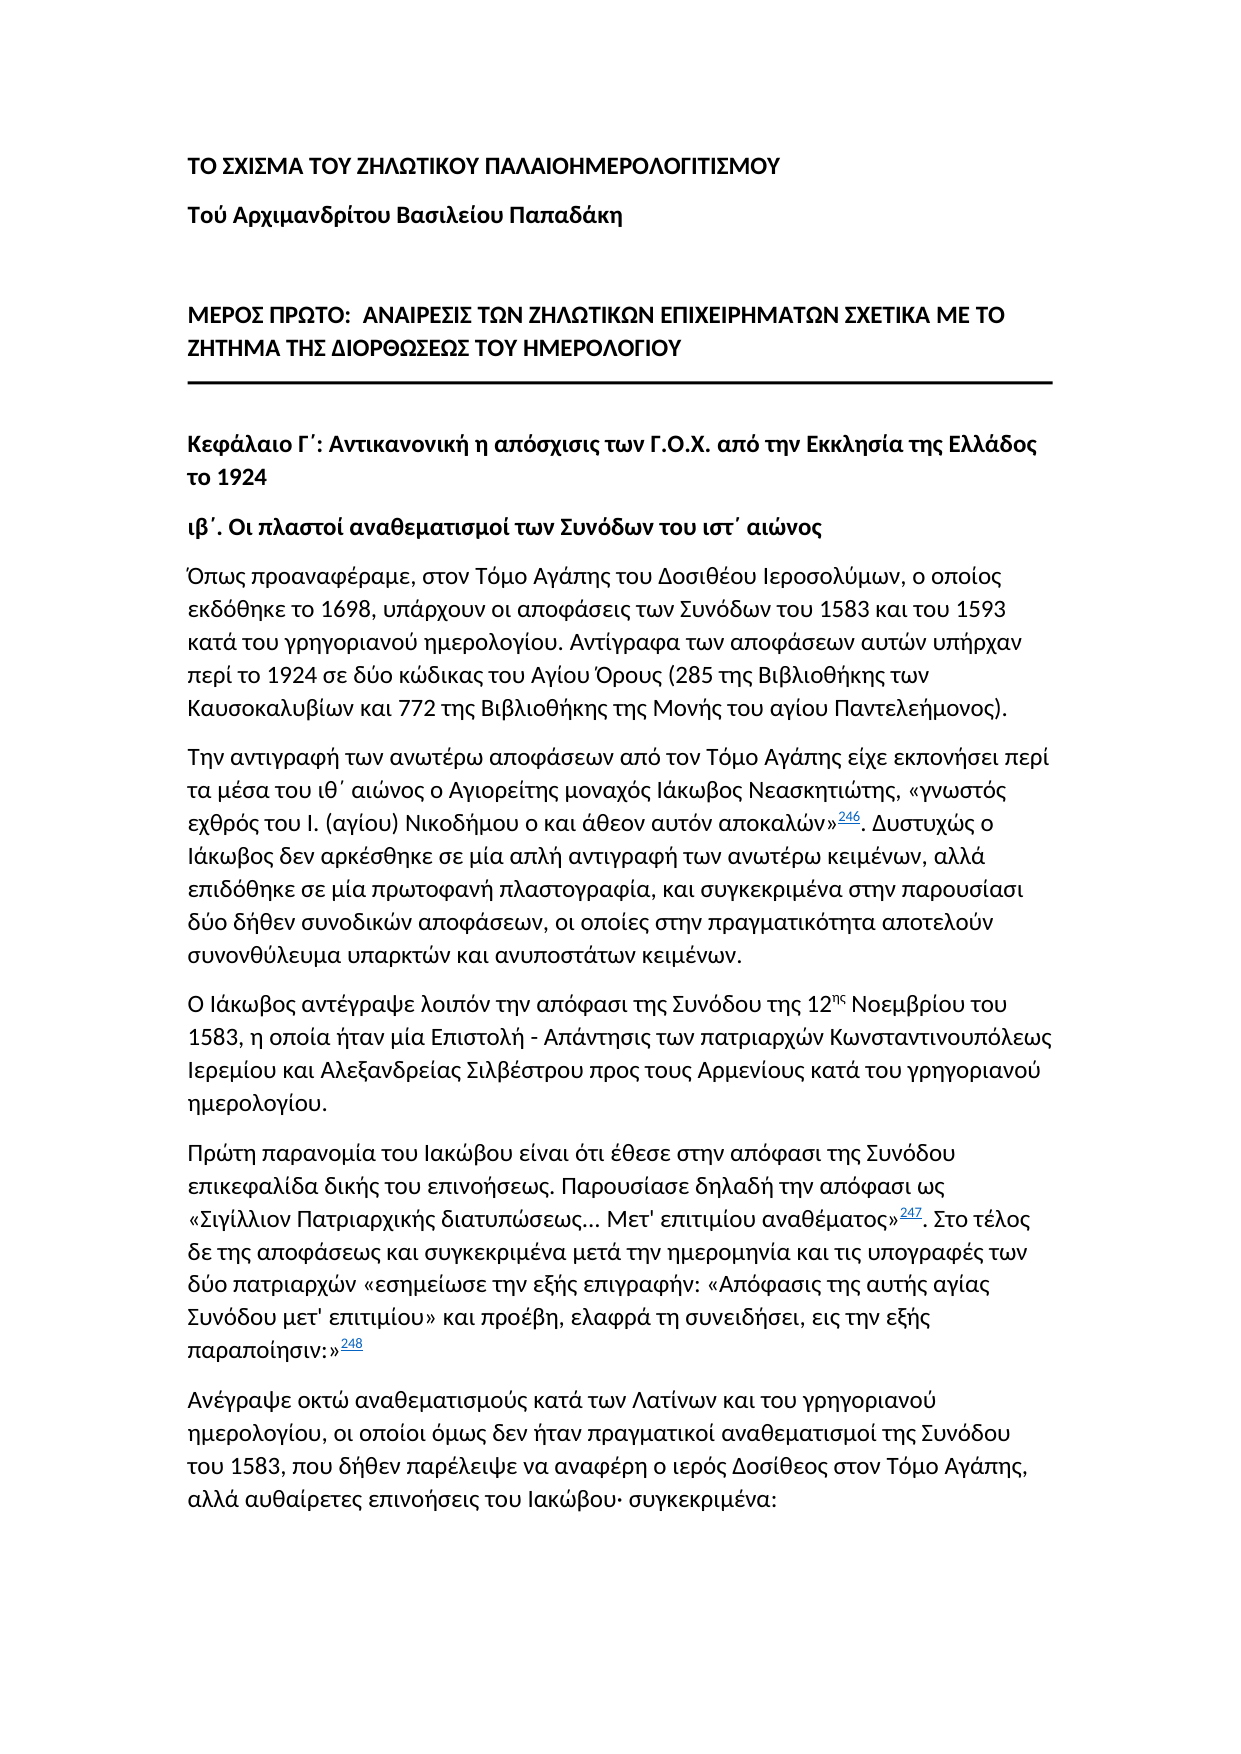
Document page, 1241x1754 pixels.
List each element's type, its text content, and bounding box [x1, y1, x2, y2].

text Τού Αρχιμανδρίτου Βασιλείου Παπαδάκη [187, 199, 1053, 230]
text Πρώτη παρανομία του Ιακώβου είναι ότι έθεσε στην απόφασι της Συνόδου επικεφαλίδα δικής του επινοήσεως. Παρουσίασε δηλαδή την απόφασι ως «Σιγίλλιον Πατριαρχικής διατυπώσεως... Μετ' επιτιμίου αναθέματος»247. Στο τέλος δε της αποφάσεως και συγκεκριμένα μετά την ημερομηνία και τις υπογραφές των δύο πατριαρχών «εσημείωσε την εξής επιγραφήν: «Απόφασις της αυτής αγίας Συνόδου μετ' επιτιμίου» και προέβη, ελαφρά τη συνειδήσει, εις την εξής παραποίησιν:»248 [187, 1137, 1053, 1365]
text Ο Ιάκωβος αντέγραψε λοιπόν την απόφασι της Συνόδου της 12ης Νοεμβρίου του 1583, η οποία ήταν μία Επιστολή - Απάντησις των πατριαρχών Κωνσταντινουπόλεως Ιερεμίου και Αλεξανδρείας Σιλβέστρου προς τους Αρμενίους κατά του γρηγοριανού ημερολογίου. [187, 988, 1053, 1118]
text ΤΟ ΣΧΙΣΜΑ ΤΟΥ ΖΗΛΩΤΙΚΟΥ ΠΑΛΑΙΟΗΜΕΡΟΛΟΓΙΤΙΣΜΟΥ [187, 150, 1053, 181]
text Την αντιγραφή των ανωτέρω αποφάσεων από τον Τόμο Αγάπης είχε εκπονήσει περί τα μέσα του ιθ΄ αιώνος ο Αγιορείτης μοναχός Ιάκωβος Νεασκητιώτης, «γνωστός εχθρός του Ι. (αγίου) Νικοδήμου ο και άθεον αυτόν αποκαλών»246. Δυστυχώς ο Ιάκωβος δεν αρκέσθηκε σε μία απλή αντιγραφή των ανωτέρω κειμένων, αλλά επιδόθηκε σε μία πρωτοφανή πλαστογραφία, και συγκεκριμένα στην παρουσίασι δύο δήθεν συνοδικών αποφάσεων, οι οποίες στην πραγματικότητα αποτελούν συνονθύλευμα υπαρκτών και ανυποστάτων κειμένων. [187, 741, 1053, 969]
text ΜΕΡΟΣ ΠΡΩΤΟ: ΑΝΑΙΡΕΣΙΣ ΤΩΝ ΖΗΛΩΤΙΚΩΝ ΕΠΙΧΕΙΡΗΜΑΤΩΝ ΣΧΕΤΙΚΑ ΜΕ ΤΟ ΖΗΤΗΜΑ ΤΗΣ ΔΙΟΡΘΩΣΕΩΣ ΤΟΥ ΗΜΕΡΟΛΟΓΙΟΥ [187, 299, 1053, 362]
text Κεφάλαιο Γ΄: Αντικανονική η απόσχισις των Γ.Ο.Χ. από την Εκκλησία της Ελλάδος το 1924 [187, 428, 1053, 492]
text Ανέγραψε οκτώ αναθεματισμούς κατά των Λατίνων και του γρηγοριανού ημερολογίου, οι οποίοι όμως δεν ήταν πραγματικοί αναθεματισμοί της Συνόδου του 1583, που δήθεν παρέλειψε να αναφέρη ο ιερός Δοσίθεος στον Τόμο Αγάπης, αλλά αυθαίρετες επινοήσεις του Ιακώβου· συγκεκριμένα: [187, 1384, 1053, 1513]
text Όπως προαναφέραμε, στον Τόμο Αγάπης του Δοσιθέου Ιεροσολύμων, ο οποίος εκδόθηκε το 1698, υπάρχουν οι αποφάσεις των Συνόδων του 1583 και του 1593 κατά του γρηγοριανού ημερολογίου. Αντίγραφα των αποφάσεων αυτών υπήρχαν περί το 1924 σε δύο κώδικας του Αγίου Όρους (285 της Βιβλιοθήκης των Καυσοκαλυβίων και 772 της Βιβλιοθήκης της Μονής του αγίου Παντελεήμονος). [187, 560, 1053, 722]
text ιβ΄. Οι πλαστοί αναθεματισμοί των Συνόδων του ιστ΄ αιώνος [187, 511, 1053, 541]
